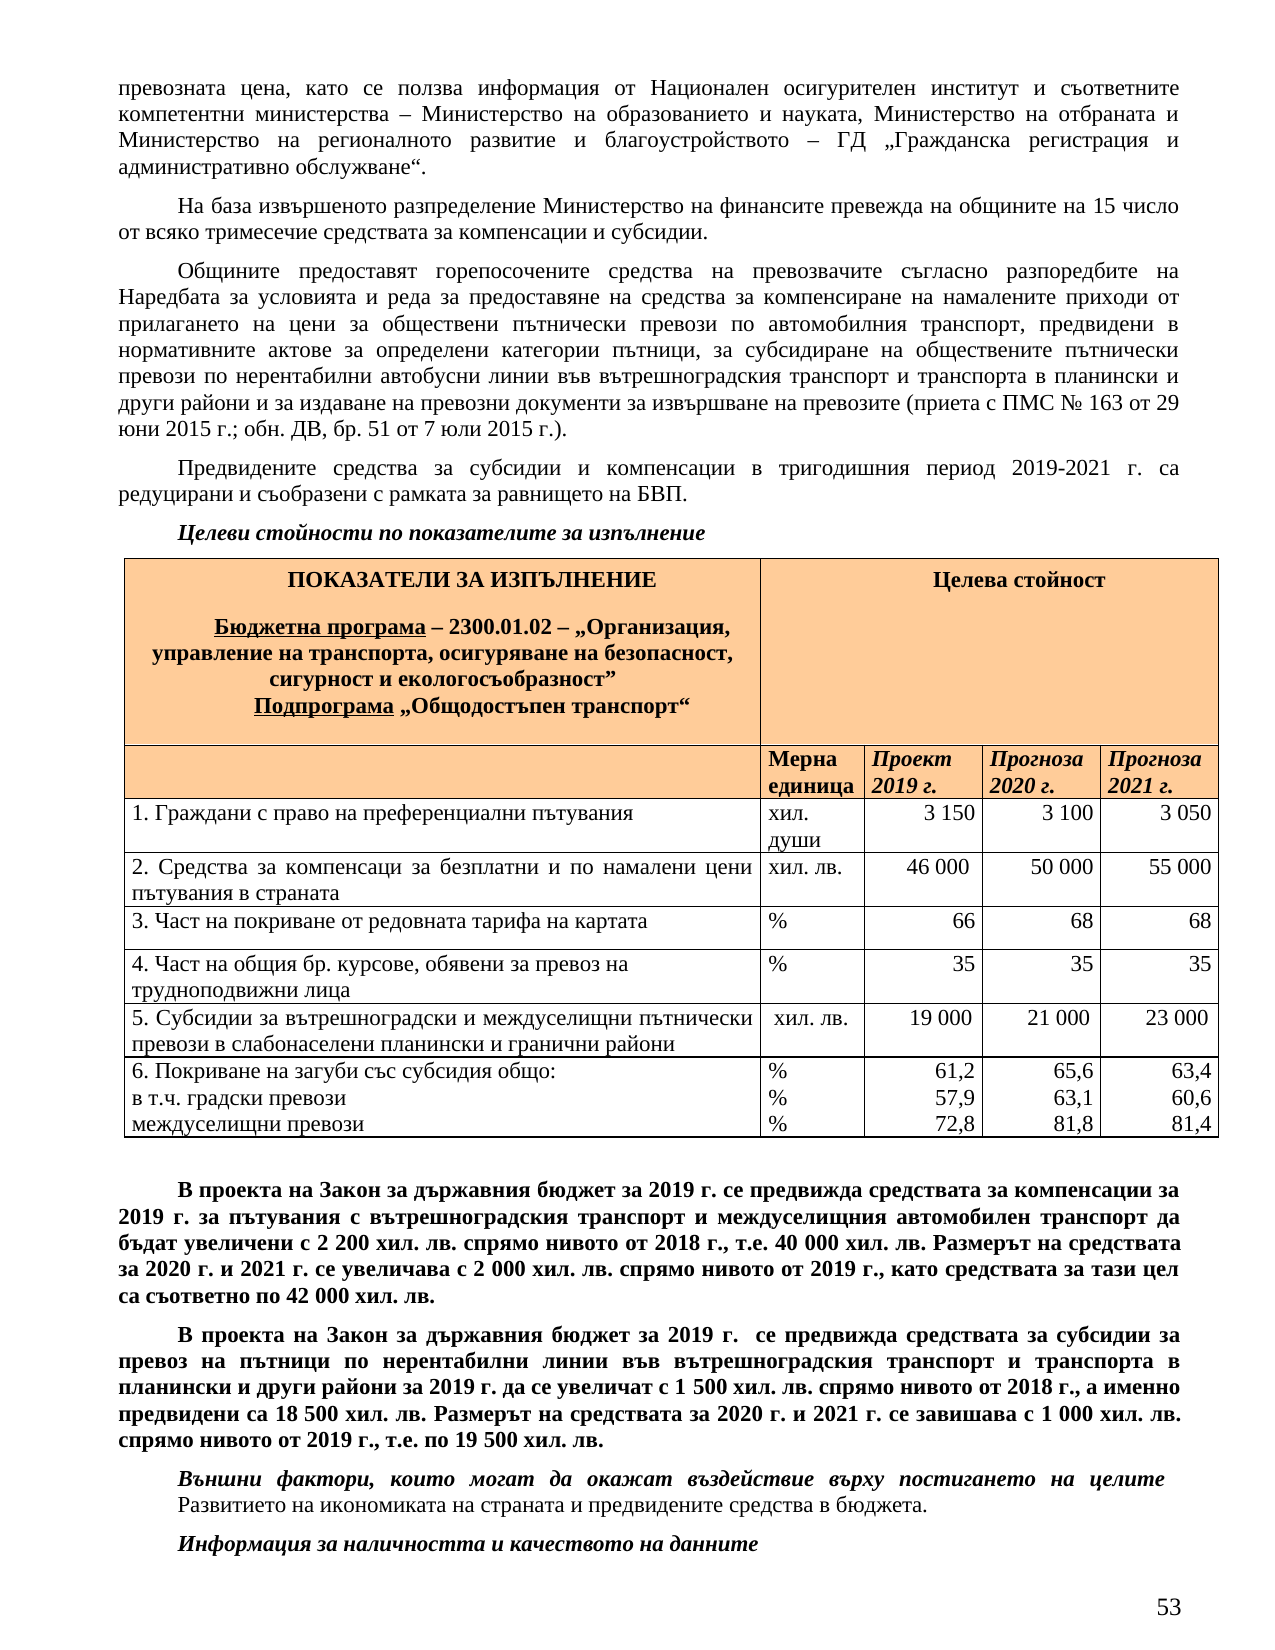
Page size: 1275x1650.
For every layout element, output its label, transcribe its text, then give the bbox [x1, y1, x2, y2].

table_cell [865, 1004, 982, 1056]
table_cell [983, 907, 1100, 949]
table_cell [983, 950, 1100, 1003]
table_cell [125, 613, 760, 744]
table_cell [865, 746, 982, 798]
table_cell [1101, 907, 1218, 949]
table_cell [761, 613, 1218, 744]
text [118, 74, 1181, 179]
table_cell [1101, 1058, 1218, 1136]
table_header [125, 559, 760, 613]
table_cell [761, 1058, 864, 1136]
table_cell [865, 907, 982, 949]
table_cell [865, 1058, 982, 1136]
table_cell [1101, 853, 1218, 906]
text На база извършеното разпределение Министерство на финансите превежда на общините на 15 число от всяко тримесечие средствата за компенсации и субсидии. [118, 192, 1181, 244]
text Външни фактори, които могат да окажат въздействие върху постигането на целите Развитието на икономиката на страната и предвидените средства в бюджета. [118, 1465, 1181, 1518]
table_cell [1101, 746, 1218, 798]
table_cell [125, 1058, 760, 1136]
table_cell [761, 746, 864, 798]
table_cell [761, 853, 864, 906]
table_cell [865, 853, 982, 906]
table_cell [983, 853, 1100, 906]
text Целеви стойности по показателите за изпълнение [118, 519, 1181, 546]
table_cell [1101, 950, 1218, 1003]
text В проекта на Закон за държавния бюджет за 2019 г. се предвижда средствата за компенсации за 2019 г. за пътувания с вътрешноградския транспорт и междуселищния автомобилен транспорт да бъдат увеличени с 2 200 хил. лв. спрямо нивото от 2018 г., т.е. 40 000 хил. лв. Размерът на средствата за 2020 г. и 2021 г. се увеличава с 2 000 хил. лв. спрямо нивото от 2019 г., като средствата за тази цел са съответно по 42 000 хил. лв. [118, 1176, 1181, 1308]
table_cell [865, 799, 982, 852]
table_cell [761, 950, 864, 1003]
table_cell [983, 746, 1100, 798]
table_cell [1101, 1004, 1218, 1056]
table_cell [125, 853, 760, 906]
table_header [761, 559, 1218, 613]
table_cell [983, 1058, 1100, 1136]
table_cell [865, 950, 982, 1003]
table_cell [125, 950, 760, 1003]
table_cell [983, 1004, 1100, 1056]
text Предвидените средства за субсидии и компенсации в тригодишния период 2019-2021 г. са редуцирани и съобразени с рамката за равнището на БВП. [118, 454, 1181, 507]
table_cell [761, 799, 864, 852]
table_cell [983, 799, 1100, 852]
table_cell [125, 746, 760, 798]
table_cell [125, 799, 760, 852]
text Общините предоставят горепосочените средства на превозвачите съгласно разпоредбите на Наредбата за условията и реда за предоставяне на средства за компенсиране на намалените приходи от прилагането на цени за обществени пътнически превози по автомобилния транспорт, предвидени в нормативните актове за определени категории пътници, за субсидиране на обществените пътнически превози по нерентабилни автобусни линии във вътрешноградския транспорт и транспорта в планински и други райони и за издаване на превозни документи за извършване на превозите (приета с ПМС № 163 от 29 юни 2015 г.; обн. ДВ, бр. 51 от 7 юли 2015 г.). [118, 257, 1181, 441]
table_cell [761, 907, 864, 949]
text Информация за наличността и качеството на данните [118, 1530, 1181, 1556]
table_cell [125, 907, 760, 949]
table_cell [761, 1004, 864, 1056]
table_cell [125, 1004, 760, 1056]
text В проекта на Закон за държавния бюджет за 2019 г. се предвижда средствата за субсидии за превоз на пътници по нерентабилни линии във вътрешноградския транспорт и транспорта в планински и други райони за 2019 г. да се увеличат с 1 500 хил. лв. спрямо нивото от 2018 г., а именно предвидени са 18 500 хил. лв. Размерът на средствата за 2020 г. и 2021 г. се завишава с 1 000 хил. лв. спрямо нивото от 2019 г., т.е. по 19 500 хил. лв. [118, 1321, 1181, 1452]
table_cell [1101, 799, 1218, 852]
